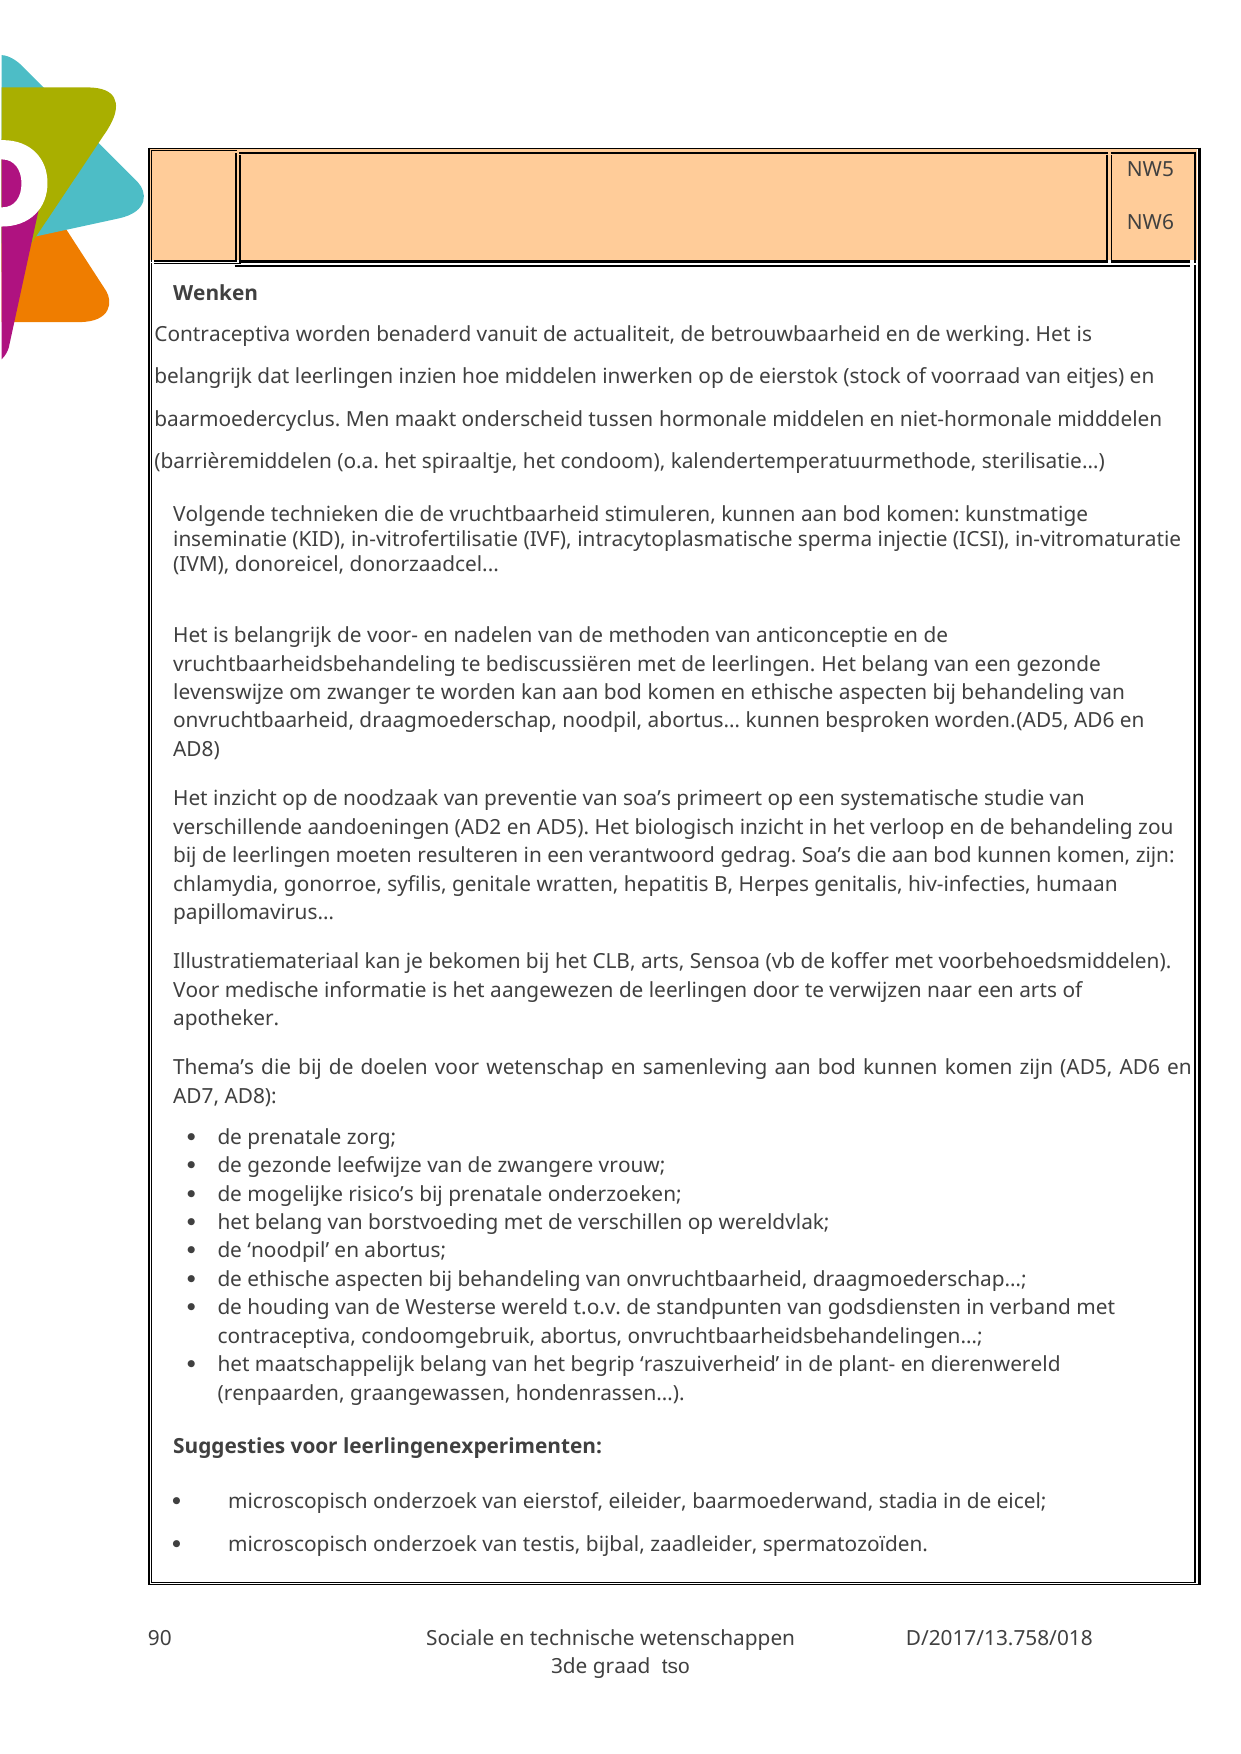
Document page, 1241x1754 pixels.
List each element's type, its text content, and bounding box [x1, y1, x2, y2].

table_cell [150, 149, 238, 260]
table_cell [238, 149, 1109, 260]
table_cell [152, 260, 1197, 1582]
table_cell NW5 NW6 [1109, 149, 1197, 260]
